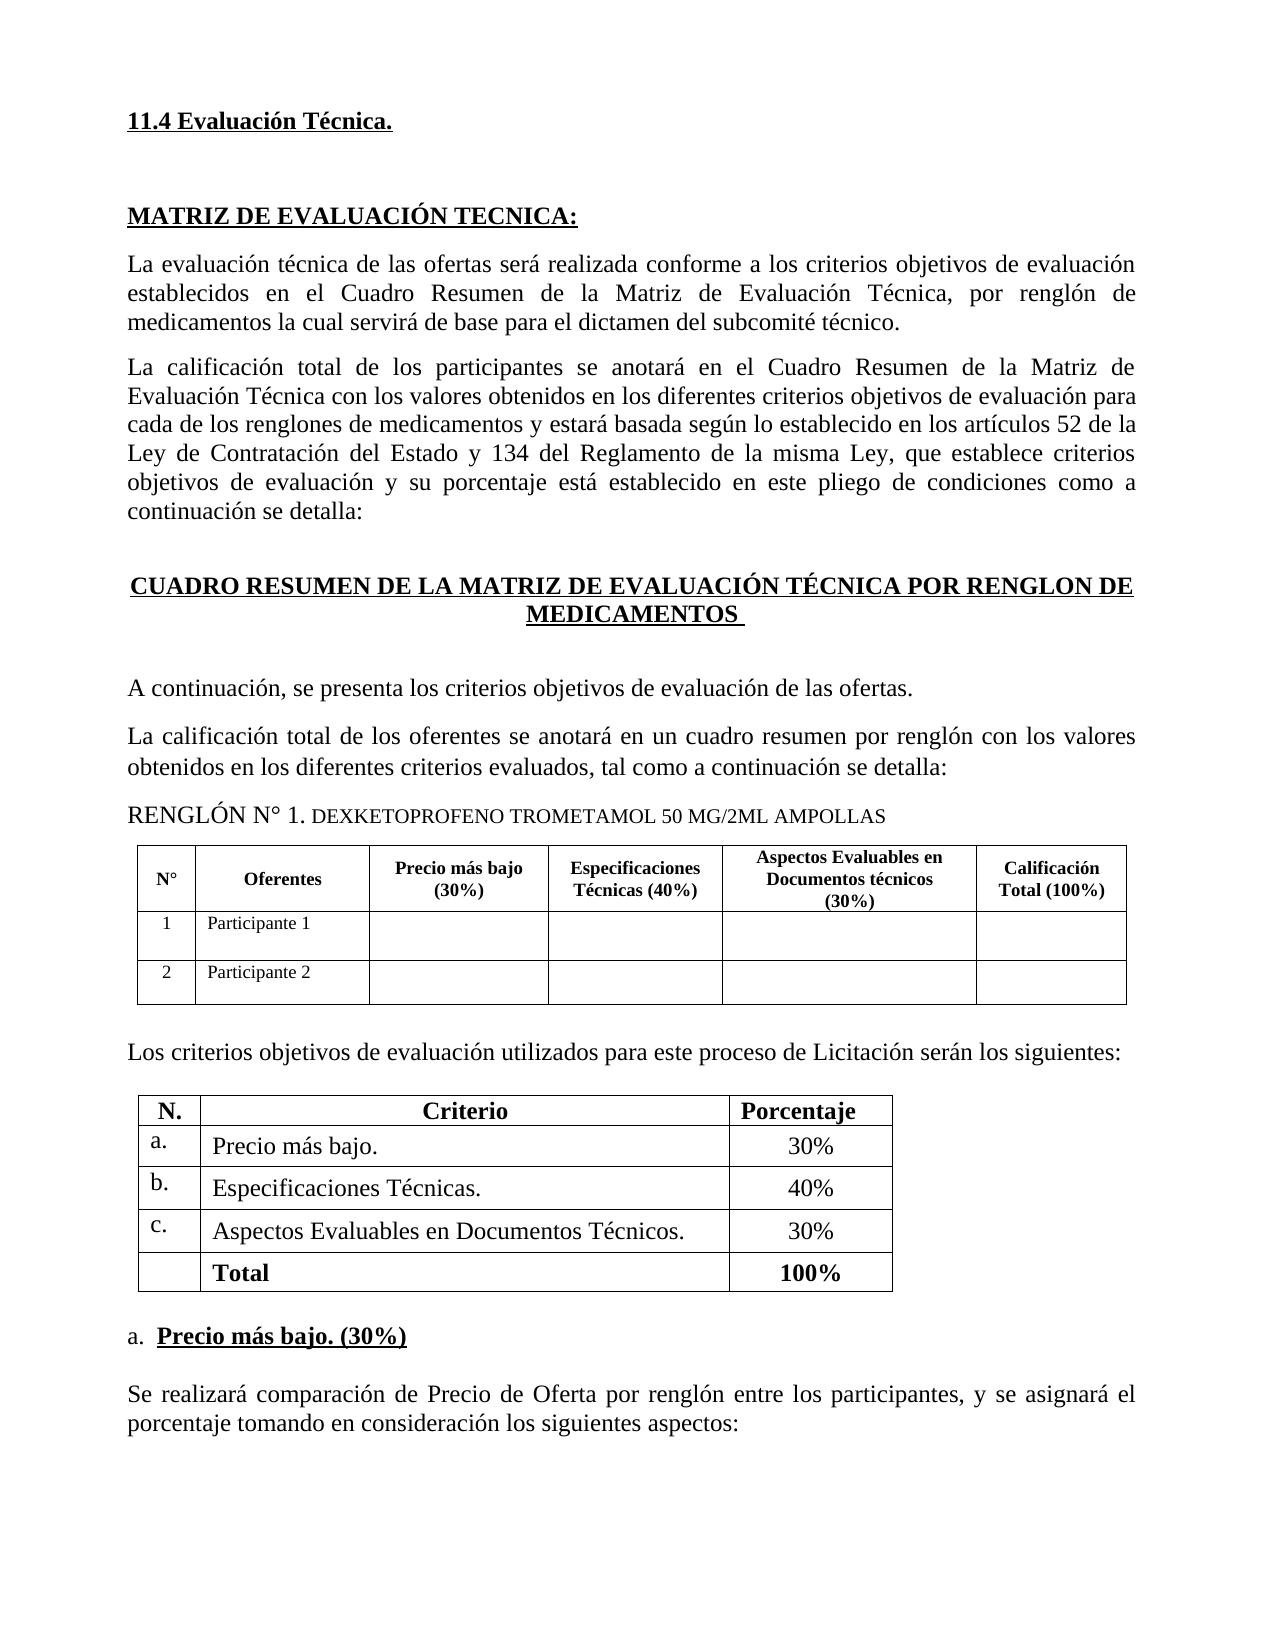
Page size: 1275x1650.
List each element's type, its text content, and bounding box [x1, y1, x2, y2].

table_header Porcentaje [730, 1096, 892, 1124]
table_cell 30% [730, 1210, 892, 1252]
text CUADRO RESUMEN DE LA MATRIZ DE EVALUACIÓN TÉCNICA POR RENGLON DE MEDICAMENTOS [127, 571, 1137, 628]
text La calificación total de los participantes se anotará en el Cuadro Resumen de la Matriz de Evaluación Técnica con los valores obtenidos en los diferentes criterios objetivos de evaluación para cada de los renglones de medicamentos y estará basada según lo establecido en los artículos 52 de la Ley de Contratación del Estado y 134 del Reglamento de la misma Ley, que establece criterios objetivos de evaluación y su porcentaje está establecido en este pliego de condiciones como a continuación se detalla: [127, 352, 1137, 524]
table_cell [723, 912, 976, 960]
table_header Precio más bajo (30%) [370, 846, 548, 911]
text 11.4 Evaluación Técnica. [127, 106, 1137, 135]
table_cell Participante 1 [196, 912, 369, 960]
table_cell Aspectos Evaluables en Documentos Técnicos. [201, 1210, 729, 1252]
table_cell Especificaciones Técnicas. [201, 1167, 729, 1208]
table_header Especificaciones Técnicas (40%) [549, 846, 722, 911]
table_cell Total [201, 1253, 729, 1291]
text La evaluación técnica de las ofertas será realizada conforme a los criterios objetivos de evaluación establecidos en el Cuadro Resumen de la Matriz de Evaluación Técnica, por renglón de medicamentos la cual servirá de base para el dictamen del subcomité técnico. [127, 249, 1137, 335]
table_cell [549, 961, 722, 1004]
table_cell [977, 912, 1126, 960]
table_cell c. [139, 1210, 200, 1252]
table_cell 30% [730, 1126, 892, 1166]
table_header Calificación Total (100%) [977, 846, 1126, 911]
text MATRIZ DE EVALUACIÓN TECNICA: [127, 201, 1137, 230]
table_cell [723, 961, 976, 1004]
table_cell 1 [138, 912, 195, 960]
table_cell Participante 2 [196, 961, 369, 1004]
text La calificación total de los oferentes se anotará en un cuadro resumen por renglón con los valores obtenidos en los diferentes criterios evaluados, tal como a continuación se detalla: [127, 721, 1137, 781]
table_header N. [139, 1096, 200, 1124]
table_cell 100% [730, 1253, 892, 1291]
text Los criterios objetivos de evaluación utilizados para este proceso de Licitación serán los siguientes: [127, 1037, 1137, 1066]
table_cell [370, 912, 548, 960]
table_cell 2 [138, 961, 195, 1004]
table_cell Precio más bajo. [201, 1126, 729, 1166]
text Se realizará comparación de Precio de Oferta por renglón entre los participantes, y se asignará el porcentaje tomando en consideración los siguientes aspectos: [127, 1379, 1137, 1437]
text A continuación, se presenta los criterios objetivos de evaluación de las ofertas. [127, 673, 1137, 702]
table_cell [549, 912, 722, 960]
table_header Aspectos Evaluables en Documentos técnicos (30%) [723, 846, 976, 911]
table_header N° [138, 846, 195, 911]
table_cell [977, 961, 1126, 1004]
list Precio más bajo. (30%) [127, 1321, 1137, 1350]
table_header Criterio [201, 1096, 729, 1124]
table_cell [370, 961, 548, 1004]
table_cell 40% [730, 1167, 892, 1208]
table_cell b. [139, 1167, 200, 1208]
table_cell a. [139, 1126, 200, 1166]
text RENGLÓN N° 1. DEXKETOPROFENO TROMETAMOL 50 MG/2ML AMPOLLAS [127, 800, 1137, 829]
table_header Oferentes [196, 846, 369, 911]
table_cell [139, 1253, 200, 1291]
